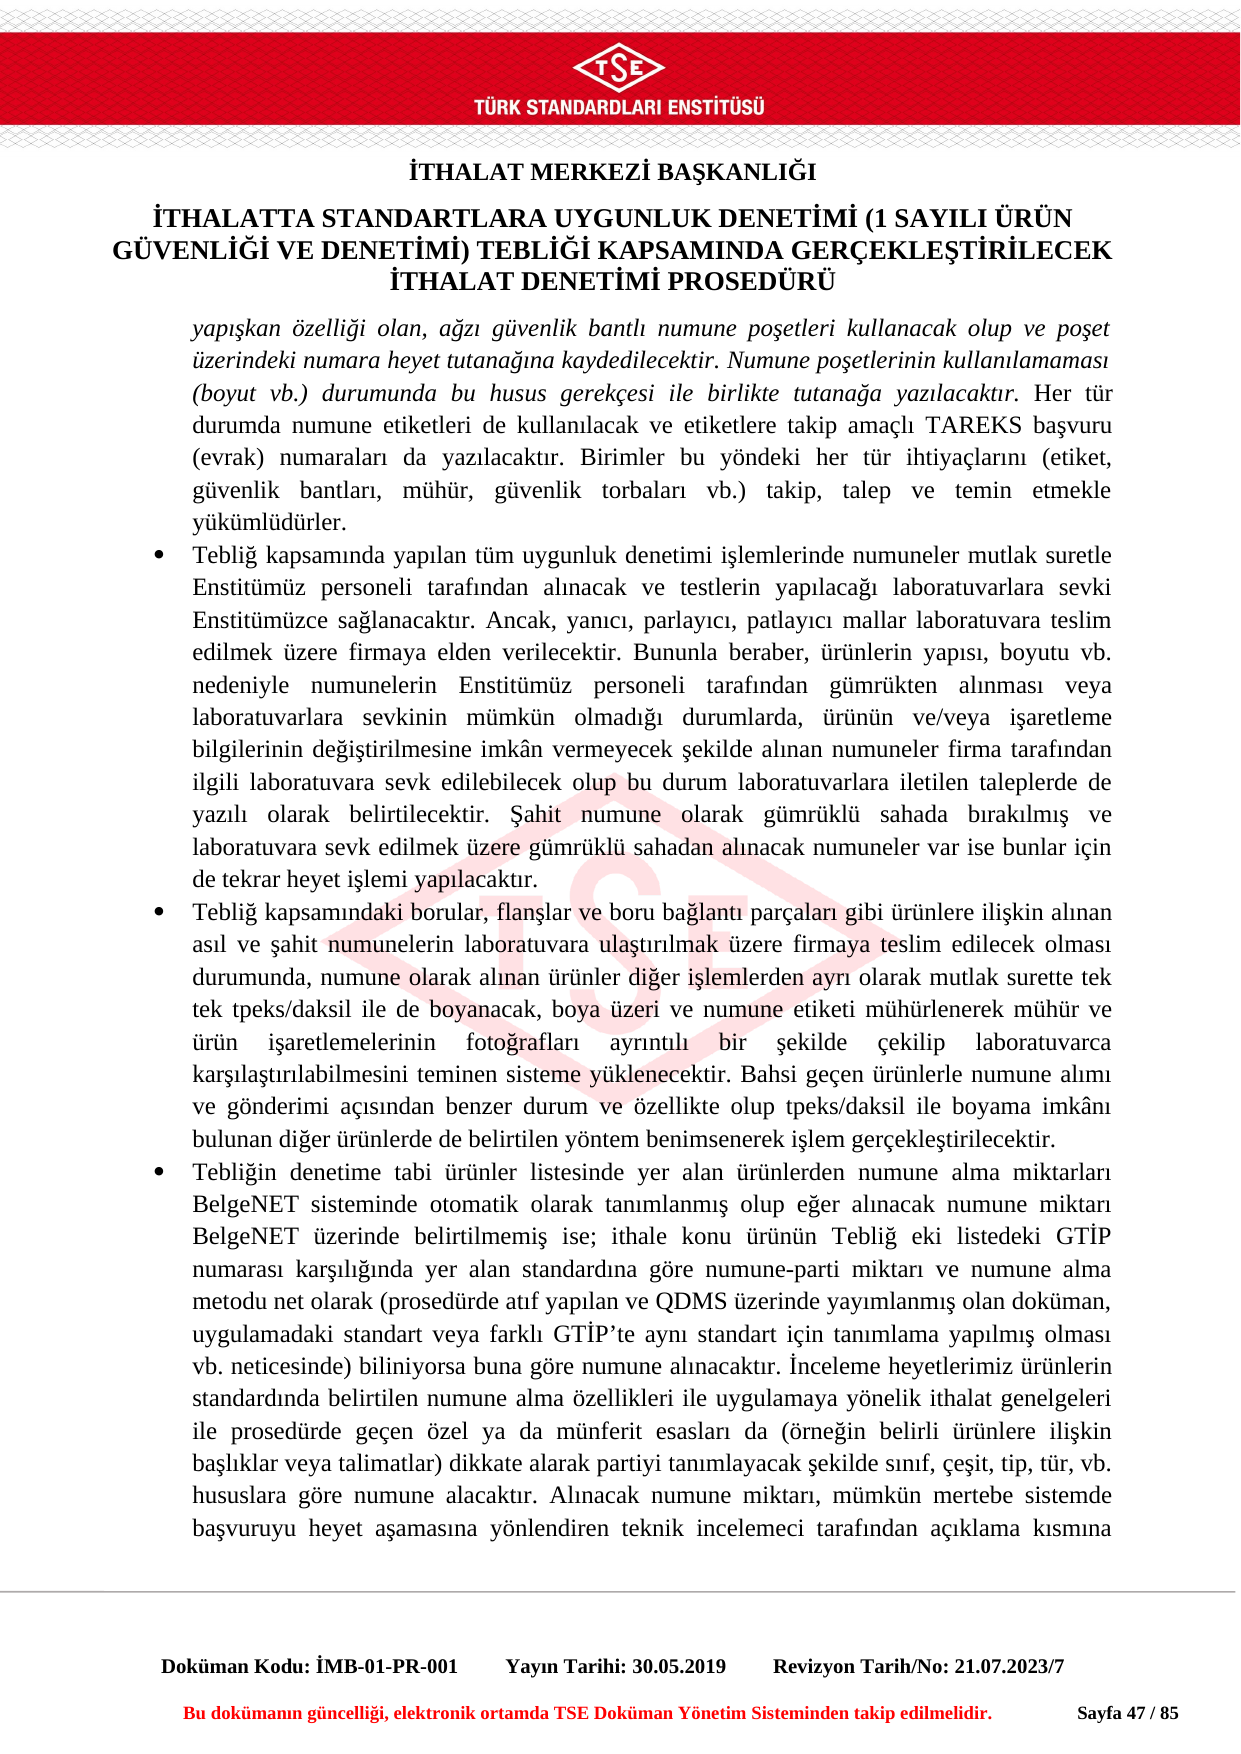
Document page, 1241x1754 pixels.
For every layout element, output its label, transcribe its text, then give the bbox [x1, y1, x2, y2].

list Tebliğ kapsamında yapılan tüm uygunluk denetimi işlemlerinde numuneler mutlak suretle Enstitümüz personeli tarafından alınacak ve testlerin yapılacağı laboratuvarlara sevki Enstitümüzce sağlanacaktır. Ancak, yanıcı, parlayıcı, patlayıcı mallar laboratuvara teslim edilmek üzere firmaya elden verilecektir. Bununla beraber, ürünlerin yapısı, boyutu vb. nedeniyle numunelerin Enstitümüz personeli tarafından gümrükten alınması veya laboratuvarlara sevkinin mümkün olmadığı durumlarda, ürünün ve/veya işaretleme bilgilerinin değiştirilmesine imkân vermeyecek şekilde alınan numuneler firma tarafından ilgili laboratuvara sevk edilebilecek olup bu durum laboratuvarlara iletilen taleplerde de yazılı olarak belirtilecektir. Şahit numune olarak gümrüklü sahada bırakılmış ve laboratuvara sevk edilmek üzere gümrüklü sahadan alınacak numuneler var ise bunlar için de tekrar heyet işlemi yapılacaktır. [154, 540, 1113, 893]
picture [0, 0, 1241, 157]
list Tebliğ kapsamındaki borular, flanşlar ve boru bağlantı parçaları gibi ürünlere ilişkin alınan asıl ve şahit numunelerin laboratuvara ulaştırılmak üzere firmaya teslim edilecek olması durumunda, numune olarak alınan ürünler diğer işlemlerden ayrı olarak mutlak surette tek tek tpeks/daksil ile de boyanacak, boya üzeri ve numune etiketi mühürlenerek mühür ve ürün işaretlemelerinin fotoğrafları ayrıntılı bir şekilde çekilip laboratuvarca karşılaştırılabilmesini teminen sisteme yüklenecektir. Bahsi geçen ürünlerle numune alımı ve gönderimi açısından benzer durum ve özellikte olup tpeks/daksil ile boyama imkânı bulunan diğer ürünlerde de belirtilen yöntem benimsenerek işlem gerçekleştirilecektir. [154, 897, 1113, 1152]
